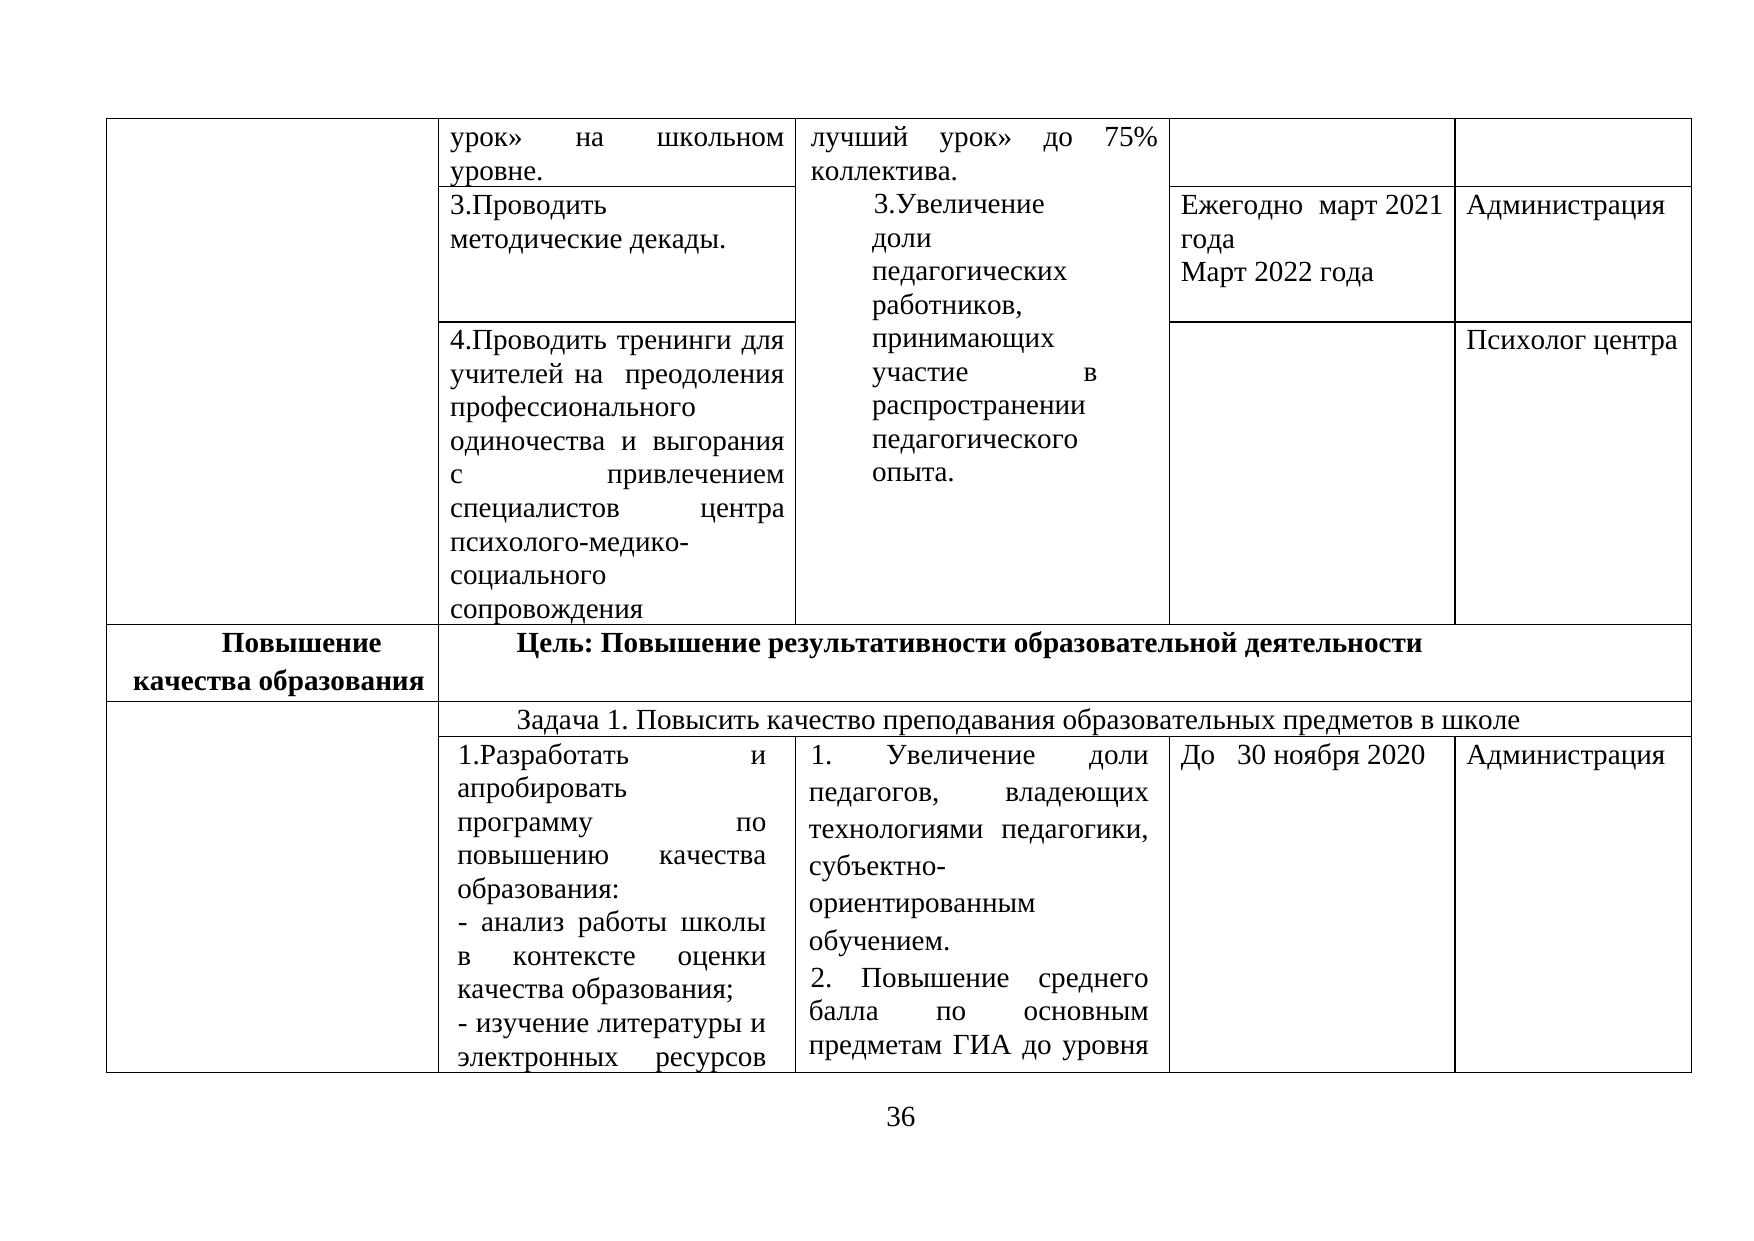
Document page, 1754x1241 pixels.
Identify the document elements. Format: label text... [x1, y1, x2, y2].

table_cell 4.Проводить тренинги для учителей на преодоления профессионального одиночества и выгорания с привлечением специалистов центра психолого-медико-социального сопровождения [439, 323, 795, 624]
table_cell Психолог центра [1456, 323, 1691, 624]
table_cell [1456, 119, 1691, 186]
table_cell Администрация [1456, 187, 1691, 321]
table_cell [796, 737, 1169, 1072]
table_cell До 30 ноября 2020 [1170, 737, 1454, 1072]
table_cell 3.Проводить методические декады. [439, 187, 795, 321]
table_cell Администрация [1456, 737, 1691, 1072]
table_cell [439, 737, 795, 1072]
table_cell Ежегодно март 2021 года Март 2022 года [1170, 187, 1454, 321]
table_cell Повышение качества образования [107, 625, 438, 701]
table_cell [107, 702, 438, 1072]
table_cell Цель: Повышение результативности образовательной деятельности [439, 625, 1691, 701]
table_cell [439, 119, 795, 186]
table_cell Задача 1. Повысить качество преподавания образовательных предметов в школе [439, 702, 1691, 736]
table_cell [1170, 323, 1454, 624]
table_cell [1170, 119, 1454, 186]
